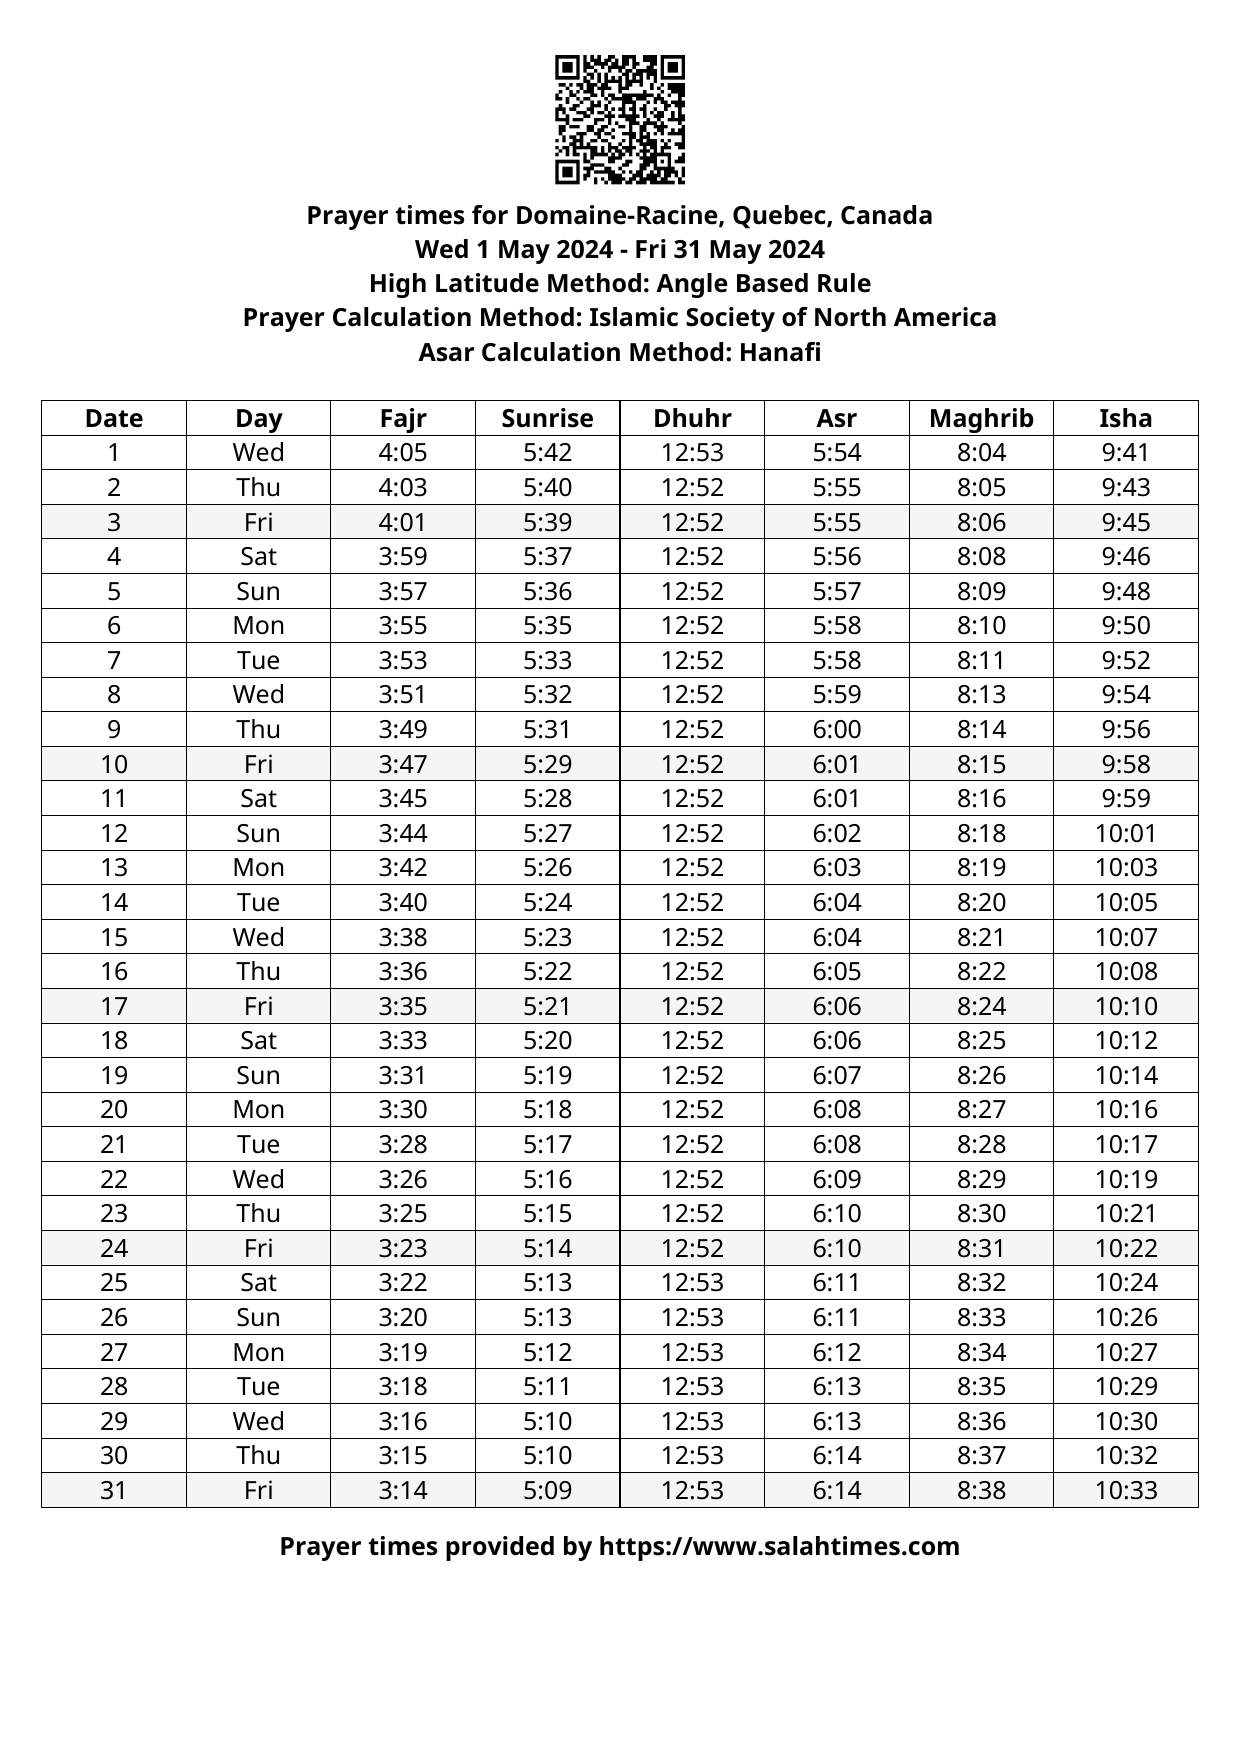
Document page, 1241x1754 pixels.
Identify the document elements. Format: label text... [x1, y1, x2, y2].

table_cell Thu [187, 1439, 330, 1472]
table_cell 21 [42, 1127, 186, 1161]
table_cell 8:04 [910, 436, 1053, 469]
table_cell 8:13 [910, 678, 1053, 711]
table_cell Sun [187, 1300, 330, 1334]
table_cell 10:01 [1054, 816, 1198, 849]
table_cell 5:29 [476, 747, 619, 780]
table_cell 3:44 [331, 816, 475, 849]
table_cell Tue [187, 1369, 330, 1403]
table_cell 15 [42, 920, 186, 953]
table_cell 5:54 [765, 436, 909, 469]
table_cell 8:16 [910, 781, 1053, 815]
table_cell 6:06 [765, 1024, 909, 1057]
table_cell 6:14 [765, 1439, 909, 1472]
text Prayer times for Domaine-Racine, Quebec, Canada [42, 198, 1198, 232]
table_cell Wed [187, 678, 330, 711]
table_cell 5:36 [476, 574, 619, 607]
table_cell 5:55 [765, 505, 909, 538]
table_cell 5:35 [476, 609, 619, 642]
table_cell 5:18 [476, 1093, 619, 1126]
table_cell 12:53 [621, 1300, 764, 1334]
table_cell 5:21 [476, 989, 619, 1022]
table_cell 10:03 [1054, 851, 1198, 884]
table_cell 3:55 [331, 609, 475, 642]
table_cell 12:52 [621, 954, 764, 988]
table_cell 6:01 [765, 781, 909, 815]
table_cell 9:54 [1054, 678, 1198, 711]
table_cell 2 [42, 470, 186, 504]
table_cell 10:07 [1054, 920, 1198, 953]
table_cell 31 [42, 1473, 186, 1507]
table_cell 8:09 [910, 574, 1053, 607]
table_cell 5:42 [476, 436, 619, 469]
table_cell 8 [42, 678, 186, 711]
table_cell 8:26 [910, 1058, 1053, 1092]
table_cell 12:53 [621, 1266, 764, 1299]
table_cell 10:08 [1054, 954, 1198, 988]
table_cell Mon [187, 1335, 330, 1368]
table_cell 8:37 [910, 1439, 1053, 1472]
table_cell 12:52 [621, 643, 764, 677]
table_cell 3:25 [331, 1196, 475, 1230]
text Prayer times provided by https://www.salahtimes.com [42, 1528, 1198, 1563]
table_cell 3:31 [331, 1058, 475, 1092]
table_cell 10:21 [1054, 1196, 1198, 1230]
table_cell 12:52 [621, 678, 764, 711]
table_cell 17 [42, 989, 186, 1022]
table_cell 8:21 [910, 920, 1053, 953]
table_cell 27 [42, 1335, 186, 1368]
table_cell 12:52 [621, 747, 764, 780]
picture [542, 41, 699, 198]
table_cell 10:05 [1054, 885, 1198, 919]
table_cell 3:36 [331, 954, 475, 988]
table_cell 8:10 [910, 609, 1053, 642]
table_cell 6:04 [765, 920, 909, 953]
table_cell 28 [42, 1369, 186, 1403]
table_cell 9:52 [1054, 643, 1198, 677]
table_cell 5:12 [476, 1335, 619, 1368]
table_cell Fri [187, 1473, 330, 1507]
table_cell 10:33 [1054, 1473, 1198, 1507]
table_cell 12:52 [621, 1093, 764, 1126]
table_cell Thu [187, 954, 330, 988]
table_cell Fri [187, 505, 330, 538]
table_cell 12:52 [621, 1196, 764, 1230]
table_cell 5:56 [765, 539, 909, 573]
table_cell Sun [187, 574, 330, 607]
table_cell 12:52 [621, 816, 764, 849]
table_cell 5:39 [476, 505, 619, 538]
table_cell 3 [42, 505, 186, 538]
table_cell 5:19 [476, 1058, 619, 1092]
table_cell 8:24 [910, 989, 1053, 1022]
table_cell 8:06 [910, 505, 1053, 538]
table_cell 9:56 [1054, 712, 1198, 746]
table_cell 10:16 [1054, 1093, 1198, 1126]
table_cell 12:53 [621, 1404, 764, 1437]
table_cell 3:14 [331, 1473, 475, 1507]
table_cell 6:03 [765, 851, 909, 884]
table_cell Wed [187, 1404, 330, 1437]
text High Latitude Method: Angle Based Rule [42, 266, 1198, 300]
table_cell 8:38 [910, 1473, 1053, 1507]
table_cell 10:27 [1054, 1335, 1198, 1368]
table_cell 9:41 [1054, 436, 1198, 469]
table_cell 6:13 [765, 1404, 909, 1437]
table_cell 5:32 [476, 678, 619, 711]
table_cell 8:31 [910, 1231, 1053, 1264]
table_cell 12:53 [621, 436, 764, 469]
table_cell Tue [187, 1127, 330, 1161]
table_cell 8:08 [910, 539, 1053, 573]
table_cell 8:15 [910, 747, 1053, 780]
table_cell 12:52 [621, 1024, 764, 1057]
table_cell 5:13 [476, 1300, 619, 1334]
table_cell 5:57 [765, 574, 909, 607]
table_cell 5:10 [476, 1439, 619, 1472]
table_cell 10:29 [1054, 1369, 1198, 1403]
table_cell 18 [42, 1024, 186, 1057]
table_cell 3:38 [331, 920, 475, 953]
table_cell 12:52 [621, 505, 764, 538]
table_cell 12:53 [621, 1335, 764, 1368]
table_cell 6:08 [765, 1127, 909, 1161]
table_cell 8:36 [910, 1404, 1053, 1437]
table_cell 19 [42, 1058, 186, 1092]
table_cell 6:13 [765, 1369, 909, 1403]
table_cell 3:30 [331, 1093, 475, 1126]
table_cell 6 [42, 609, 186, 642]
table_cell 8:20 [910, 885, 1053, 919]
table_cell 5:40 [476, 470, 619, 504]
table_cell 12:52 [621, 470, 764, 504]
table_cell 6:06 [765, 989, 909, 1022]
table_cell 3:45 [331, 781, 475, 815]
table_cell 8:27 [910, 1093, 1053, 1126]
table_cell 6:10 [765, 1231, 909, 1264]
table_cell 5:28 [476, 781, 619, 815]
table_cell 4:05 [331, 436, 475, 469]
table_cell 24 [42, 1231, 186, 1264]
table_cell 10:12 [1054, 1024, 1198, 1057]
table_cell 12:52 [621, 1058, 764, 1092]
text Prayer Calculation Method: Islamic Society of North America [42, 300, 1198, 334]
table_cell 8:19 [910, 851, 1053, 884]
table_cell 8:34 [910, 1335, 1053, 1368]
table_cell 3:23 [331, 1231, 475, 1264]
table_cell 8:25 [910, 1024, 1053, 1057]
table_cell 12:52 [621, 574, 764, 607]
table_cell 12 [42, 816, 186, 849]
table_cell 3:40 [331, 885, 475, 919]
table_cell 9:46 [1054, 539, 1198, 573]
table_cell 8:11 [910, 643, 1053, 677]
table_cell 8:14 [910, 712, 1053, 746]
table_cell 6:01 [765, 747, 909, 780]
table_cell 8:35 [910, 1369, 1053, 1403]
table_cell 8:05 [910, 470, 1053, 504]
table_cell 9:45 [1054, 505, 1198, 538]
table_cell 4:01 [331, 505, 475, 538]
table_cell 3:26 [331, 1162, 475, 1195]
table_cell Wed [187, 436, 330, 469]
table_cell 6:07 [765, 1058, 909, 1092]
table_cell 5:09 [476, 1473, 619, 1507]
table_cell 10:14 [1054, 1058, 1198, 1092]
table_cell 25 [42, 1266, 186, 1299]
table_cell 6:12 [765, 1335, 909, 1368]
table_cell 12:52 [621, 1127, 764, 1161]
table_cell 3:35 [331, 989, 475, 1022]
table_cell 13 [42, 851, 186, 884]
table_cell 6:11 [765, 1266, 909, 1299]
table_cell 10:30 [1054, 1404, 1198, 1437]
table_cell 3:47 [331, 747, 475, 780]
table_cell 3:57 [331, 574, 475, 607]
table_cell 12:52 [621, 712, 764, 746]
table_cell 16 [42, 954, 186, 988]
table_cell Thu [187, 470, 330, 504]
table_cell 30 [42, 1439, 186, 1472]
table_cell 8:28 [910, 1127, 1053, 1161]
table_cell 9:58 [1054, 747, 1198, 780]
table_cell 3:59 [331, 539, 475, 573]
text Wed 1 May 2024 - Fri 31 May 2024 [42, 232, 1198, 266]
table_cell 12:53 [621, 1473, 764, 1507]
table_cell Fri [187, 747, 330, 780]
table_cell 12:52 [621, 920, 764, 953]
table_cell 5:20 [476, 1024, 619, 1057]
table_cell 12:52 [621, 851, 764, 884]
table_header Maghrib [910, 401, 1053, 434]
table_cell 8:32 [910, 1266, 1053, 1299]
table_cell 12:52 [621, 1231, 764, 1264]
table_cell 1 [42, 436, 186, 469]
table_cell 3:28 [331, 1127, 475, 1161]
table_cell Tue [187, 643, 330, 677]
table_header Fajr [331, 401, 475, 434]
table_cell 10:32 [1054, 1439, 1198, 1472]
table_header Asr [765, 401, 909, 434]
table_cell 6:09 [765, 1162, 909, 1195]
table_cell 5:23 [476, 920, 619, 953]
table_cell 9:50 [1054, 609, 1198, 642]
table_cell 5:22 [476, 954, 619, 988]
table_cell 5:27 [476, 816, 619, 849]
table_cell 12:52 [621, 539, 764, 573]
table_cell 5:11 [476, 1369, 619, 1403]
table_cell 7 [42, 643, 186, 677]
table_cell 12:52 [621, 609, 764, 642]
table_cell Sat [187, 781, 330, 815]
table_cell 10:10 [1054, 989, 1198, 1022]
table_cell 8:18 [910, 816, 1053, 849]
table_cell 3:20 [331, 1300, 475, 1334]
table_cell 3:51 [331, 678, 475, 711]
table_cell 6:04 [765, 885, 909, 919]
table_cell 12:52 [621, 1162, 764, 1195]
table_cell 4 [42, 539, 186, 573]
table_cell 23 [42, 1196, 186, 1230]
table_header Dhuhr [621, 401, 764, 434]
table_cell 6:08 [765, 1093, 909, 1126]
text Asar Calculation Method: Hanafi [42, 334, 1198, 368]
table_cell 10:24 [1054, 1266, 1198, 1299]
table_cell 5:16 [476, 1162, 619, 1195]
table_cell 5:15 [476, 1196, 619, 1230]
table_cell Fri [187, 989, 330, 1022]
table_cell 3:42 [331, 851, 475, 884]
table_cell 5:10 [476, 1404, 619, 1437]
table_header Date [42, 401, 186, 434]
table_cell 3:33 [331, 1024, 475, 1057]
table_cell Sun [187, 1058, 330, 1092]
table_cell 5:14 [476, 1231, 619, 1264]
table_cell Tue [187, 885, 330, 919]
table_cell Wed [187, 1162, 330, 1195]
table_cell Mon [187, 1093, 330, 1126]
table_header Sunrise [476, 401, 619, 434]
table_cell 3:19 [331, 1335, 475, 1368]
table_cell 6:00 [765, 712, 909, 746]
table_cell Thu [187, 712, 330, 746]
table_cell 20 [42, 1093, 186, 1126]
table_cell 3:16 [331, 1404, 475, 1437]
table_cell 5:58 [765, 609, 909, 642]
table_cell 11 [42, 781, 186, 815]
table_cell 3:18 [331, 1369, 475, 1403]
table_cell 8:29 [910, 1162, 1053, 1195]
table_cell 12:52 [621, 885, 764, 919]
table_cell 5:33 [476, 643, 619, 677]
table_cell 3:15 [331, 1439, 475, 1472]
table_cell 10 [42, 747, 186, 780]
table_cell Sun [187, 816, 330, 849]
table_cell 4:03 [331, 470, 475, 504]
table_cell 3:49 [331, 712, 475, 746]
table_cell 5 [42, 574, 186, 607]
table_cell 6:05 [765, 954, 909, 988]
table_cell 8:30 [910, 1196, 1053, 1230]
table_cell 3:53 [331, 643, 475, 677]
table_cell 6:14 [765, 1473, 909, 1507]
table_cell 5:13 [476, 1266, 619, 1299]
table_cell 5:17 [476, 1127, 619, 1161]
table_cell 6:11 [765, 1300, 909, 1334]
table_cell 8:33 [910, 1300, 1053, 1334]
table_cell 5:26 [476, 851, 619, 884]
table_cell 9:43 [1054, 470, 1198, 504]
table_cell 6:10 [765, 1196, 909, 1230]
table_cell 5:59 [765, 678, 909, 711]
table_cell Fri [187, 1231, 330, 1264]
table_cell 12:53 [621, 1439, 764, 1472]
table_cell 6:02 [765, 816, 909, 849]
table_cell 12:52 [621, 781, 764, 815]
table_cell Sat [187, 1024, 330, 1057]
table_header Day [187, 401, 330, 434]
table_cell 10:19 [1054, 1162, 1198, 1195]
table_cell Sat [187, 1266, 330, 1299]
table_cell Sat [187, 539, 330, 573]
table_cell 8:22 [910, 954, 1053, 988]
table_cell Wed [187, 920, 330, 953]
table_cell 12:53 [621, 1369, 764, 1403]
table_cell 22 [42, 1162, 186, 1195]
table_cell 14 [42, 885, 186, 919]
table_cell 9:59 [1054, 781, 1198, 815]
table_cell 5:58 [765, 643, 909, 677]
table_cell 26 [42, 1300, 186, 1334]
table_cell 12:52 [621, 989, 764, 1022]
table_cell 10:22 [1054, 1231, 1198, 1264]
table_cell 5:31 [476, 712, 619, 746]
table_cell 29 [42, 1404, 186, 1437]
table_cell 10:26 [1054, 1300, 1198, 1334]
table_cell 5:37 [476, 539, 619, 573]
table_header Isha [1054, 401, 1198, 434]
table_cell Mon [187, 851, 330, 884]
table_cell 3:22 [331, 1266, 475, 1299]
table_cell Mon [187, 609, 330, 642]
table_cell 5:55 [765, 470, 909, 504]
table_cell 9:48 [1054, 574, 1198, 607]
table_cell Thu [187, 1196, 330, 1230]
table_cell 10:17 [1054, 1127, 1198, 1161]
table_cell 9 [42, 712, 186, 746]
table_cell 5:24 [476, 885, 619, 919]
